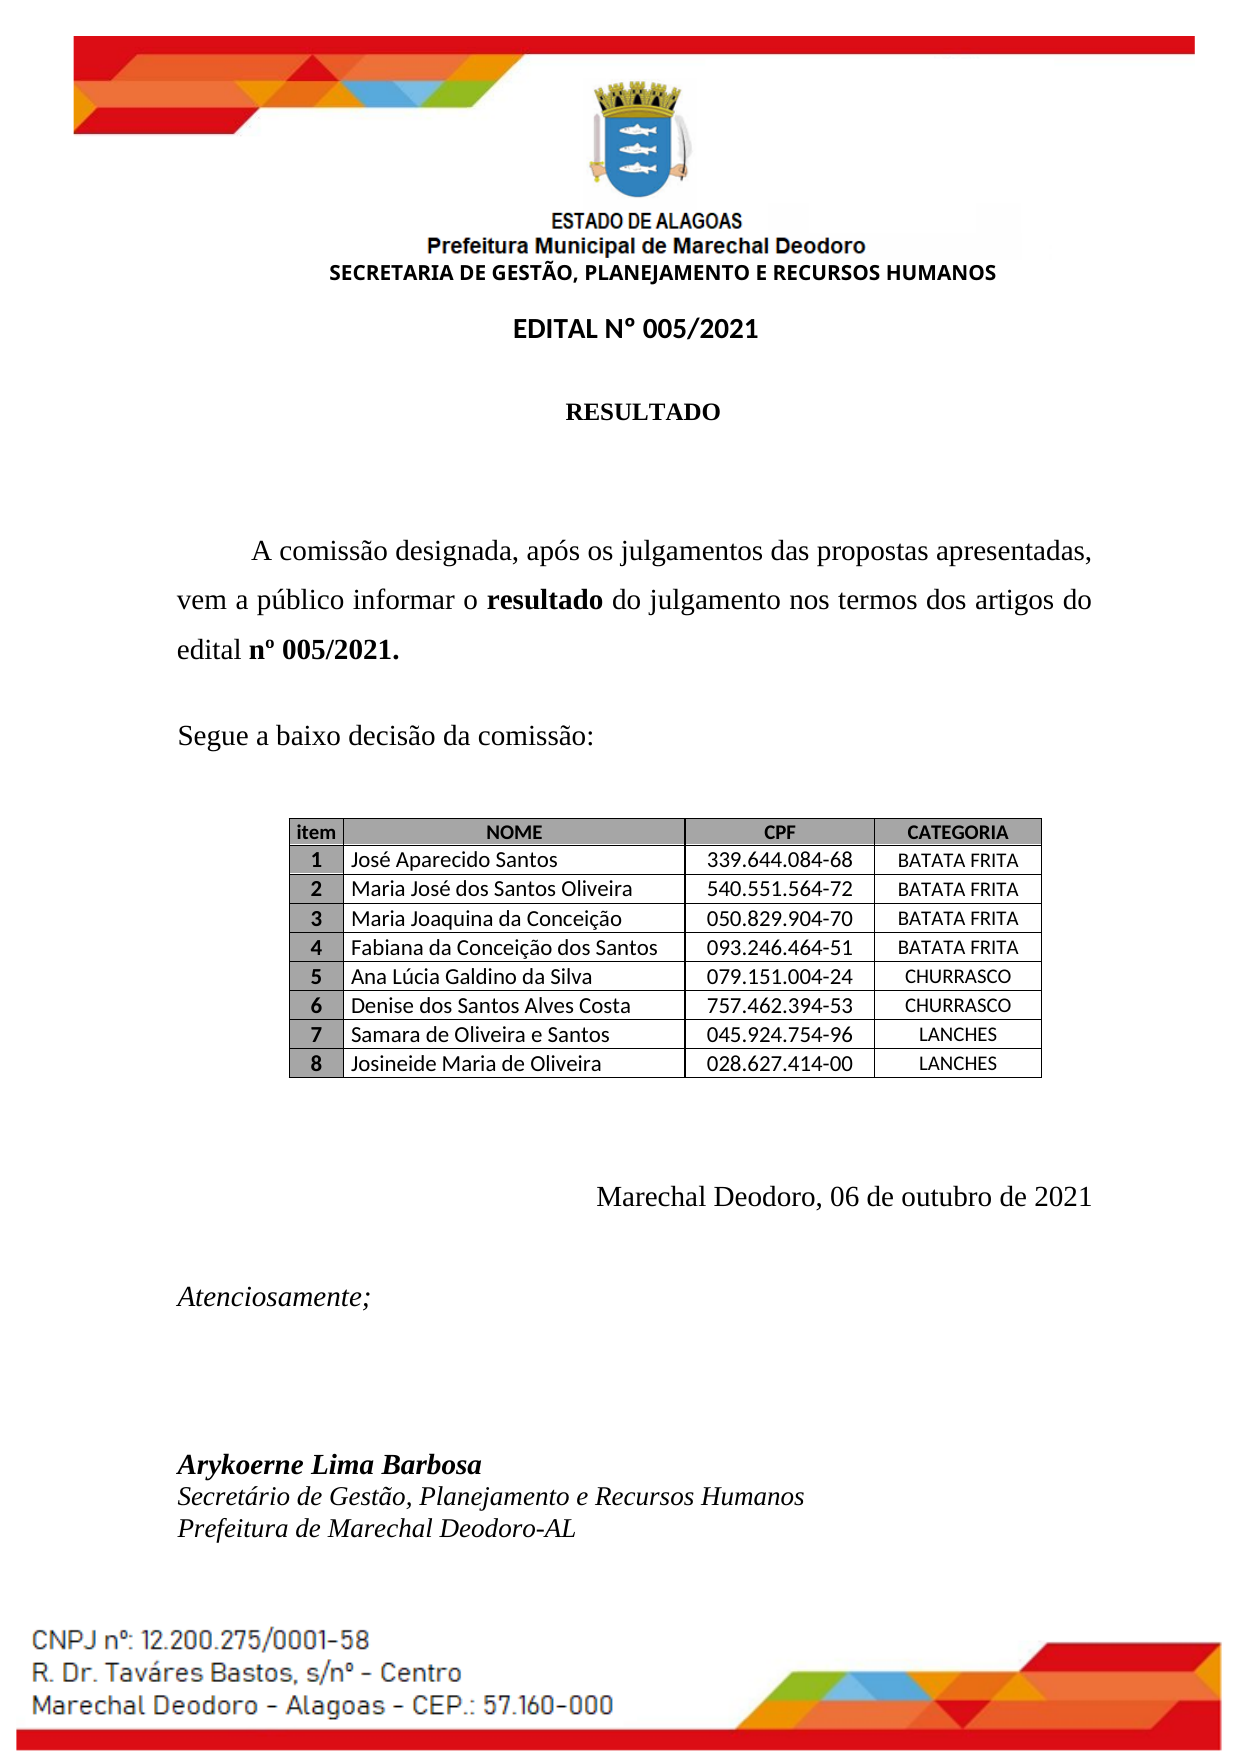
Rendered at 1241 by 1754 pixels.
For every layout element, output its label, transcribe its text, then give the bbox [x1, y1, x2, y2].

table_cell 045.924.754-96 [686, 1020, 874, 1048]
text RESULTADO [194, 397, 1092, 426]
table_header CPF [686, 819, 874, 844]
table_cell BATATA FRITA [875, 846, 1041, 873]
picture [73, 36, 1196, 260]
table_cell Josineide Maria de Oliveira [344, 1049, 684, 1077]
table_cell 079.151.004-24 [686, 962, 874, 990]
table_cell 540.551.564-72 [686, 875, 874, 903]
table_cell 5 [290, 962, 343, 990]
table_cell 6 [290, 991, 343, 1019]
table_cell 028.627.414-00 [686, 1049, 874, 1077]
table_cell 3 [290, 904, 343, 932]
table_cell 8 [290, 1049, 343, 1077]
table_header NOME [344, 819, 684, 844]
table_cell 1 [290, 846, 343, 873]
table_cell José Aparecido Santos [344, 846, 684, 873]
text EDITAL Nº 005/2021 [179, 310, 1092, 346]
text Segue a baixo decisão da comissão: [177, 718, 1092, 752]
table_cell CHURRASCO [875, 962, 1041, 990]
text Secretário de Gestão, Planejamento e Recursos Humanos [177, 1481, 1092, 1512]
table_cell LANCHES [875, 1049, 1041, 1077]
table_cell Samara de Oliveira e Santos [344, 1020, 684, 1048]
table_cell 7 [290, 1020, 343, 1048]
table_cell LANCHES [875, 1020, 1041, 1048]
table_cell BATATA FRITA [875, 875, 1041, 903]
table_cell Maria Joaquina da Conceição [344, 904, 684, 932]
table_cell 093.246.464-51 [686, 933, 874, 961]
text Prefeitura de Marechal Deodoro-AL [177, 1512, 1092, 1543]
table_cell Maria José dos Santos Oliveira [344, 875, 684, 903]
table_cell 050.829.904-70 [686, 904, 874, 932]
picture [15, 1610, 1227, 1754]
table_cell 2 [290, 875, 343, 903]
table_cell Fabiana da Conceição dos Santos [344, 933, 684, 961]
table_header item [290, 819, 343, 844]
text Marechal Deodoro, 06 de outubro de 2021 [177, 1179, 1092, 1212]
text Arykoerne Lima Barbosa [177, 1447, 1092, 1481]
table_cell 757.462.394-53 [686, 991, 874, 1019]
table_cell Denise dos Santos Alves Costa [344, 991, 684, 1019]
table_cell 4 [290, 933, 343, 961]
table_header CATEGORIA [875, 819, 1041, 844]
table_cell BATATA FRITA [875, 904, 1041, 932]
table_cell BATATA FRITA [875, 933, 1041, 961]
text Atenciosamente; [177, 1279, 1092, 1313]
table_cell 339.644.084-68 [686, 846, 874, 873]
table_cell CHURRASCO [875, 991, 1041, 1019]
table_cell Ana Lúcia Galdino da Silva [344, 962, 684, 990]
text A comissão designada, após os julgamentos das propostas apresentadas, vem a público informar o resultado do julgamento nos termos dos artigos do edital nº 005/2021. [177, 533, 1092, 666]
